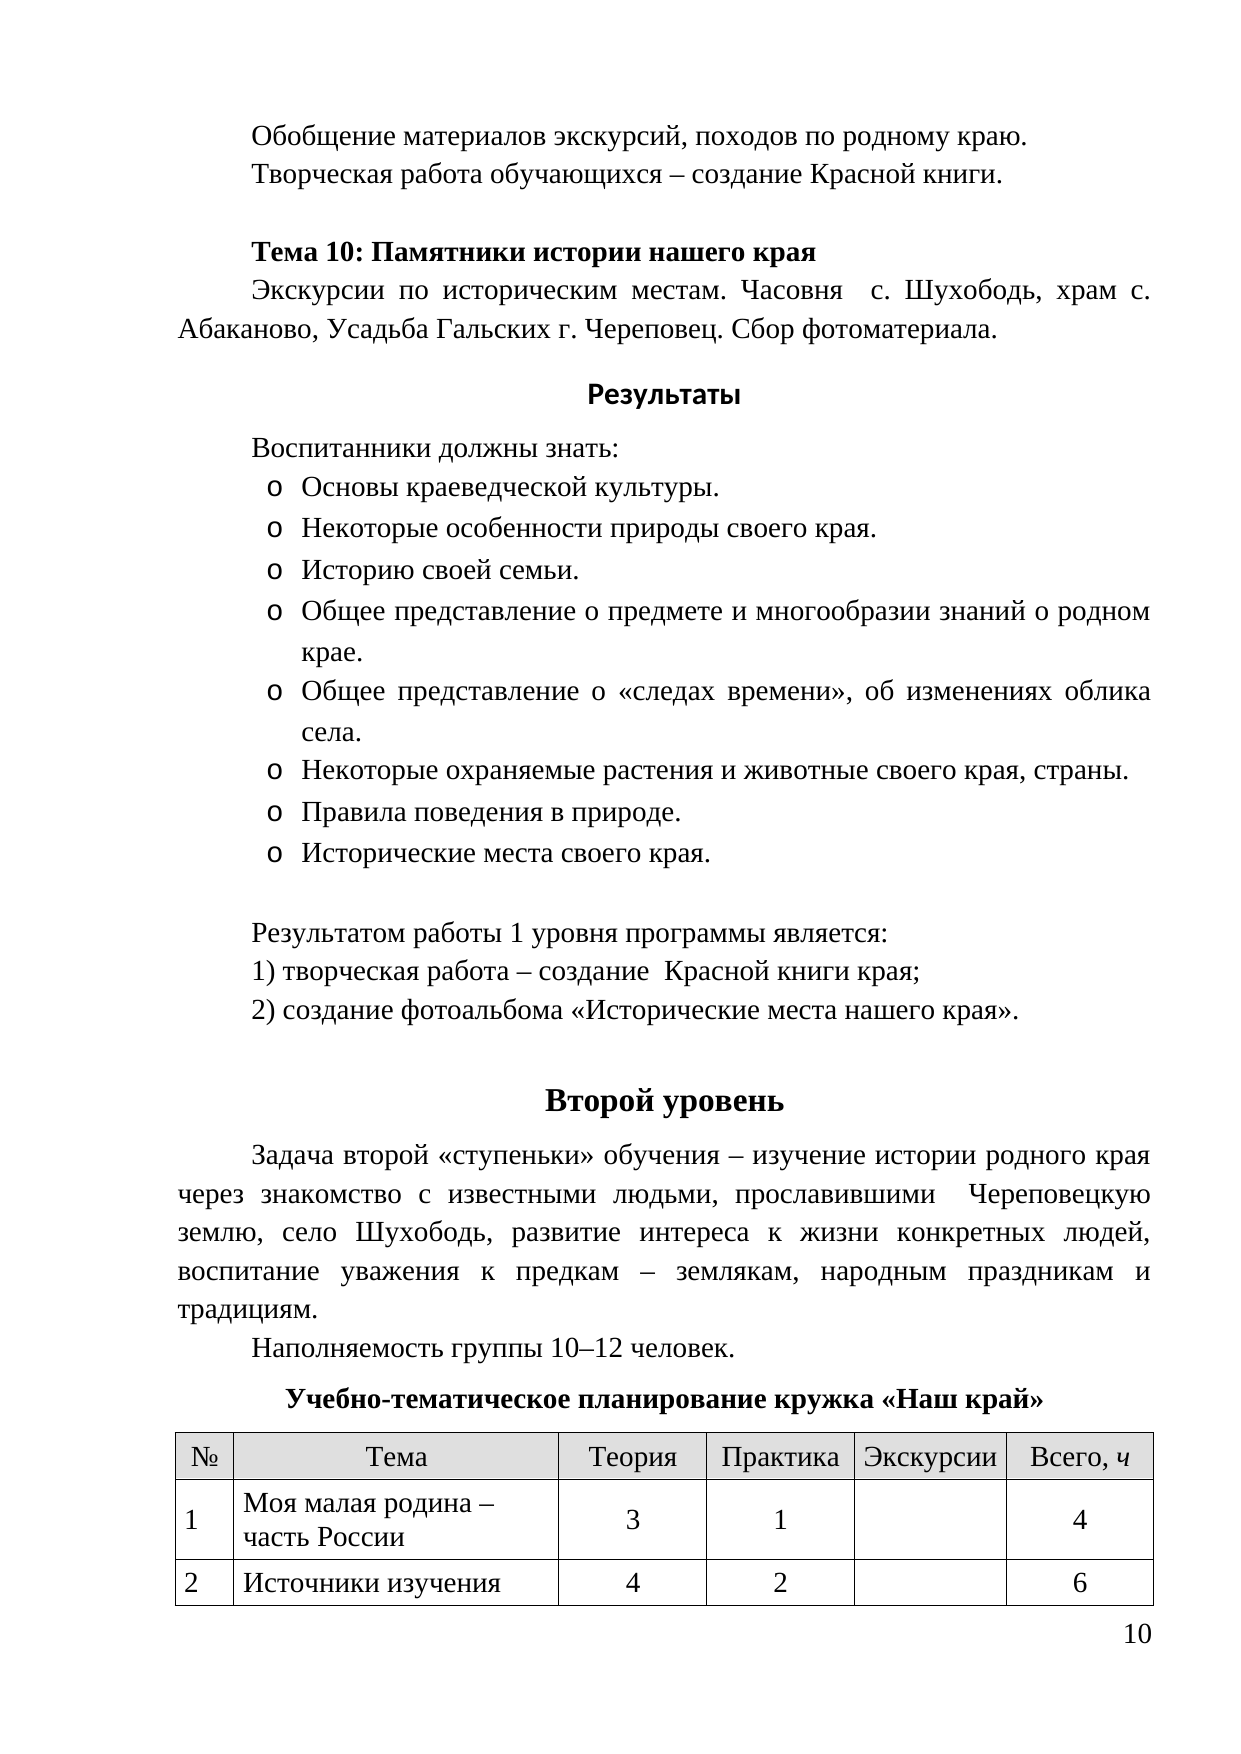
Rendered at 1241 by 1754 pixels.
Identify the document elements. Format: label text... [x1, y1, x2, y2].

list Историю своей семьи. [266, 552, 1152, 588]
table_header Экскурсии [855, 1433, 1006, 1478]
list Общее представление о «следах времени», об изменениях облика села. [266, 673, 1152, 747]
table_cell [855, 1480, 1006, 1558]
list Исторические места своего края. [266, 835, 1152, 871]
text 2) создание фотоальбома «Исторические места нашего края». [177, 992, 1152, 1026]
table_cell 4 [559, 1560, 706, 1605]
table_header Теория [559, 1433, 706, 1478]
text Творческая работа обучающихся – создание Красной книги. [177, 157, 1152, 190]
table_cell 1 [176, 1480, 233, 1558]
table_cell 3 [559, 1480, 706, 1558]
table_cell 1 [707, 1480, 854, 1558]
text Задача второй «ступеньки» обучения – изучение истории родного края через знакомство с известными людьми, прославившими Череповецкую землю, село Шухободь, развитие интереса к жизни конкретных людей, воспитание уважения к предкам – землякам, народным праздникам и традициям. [177, 1137, 1152, 1325]
text Экскурсии по историческим местам. Часовня с. Шухободь, храм с. Абаканово, Усадьба Гальских г. Череповец. Сбор фотоматериала. [177, 272, 1152, 344]
table_header № [176, 1433, 233, 1478]
list Некоторые охраняемые растения и животные своего края, страны. [266, 752, 1152, 788]
list Основы краеведческой культуры. [266, 469, 1152, 505]
text Учебно-тематическое планирование кружка «Наш край» [177, 1381, 1152, 1414]
table_cell 2 [707, 1560, 854, 1605]
table_header Практика [707, 1433, 854, 1478]
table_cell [234, 1560, 558, 1605]
text Тема 10: Памятники истории нашего края [177, 234, 1152, 267]
table_header Всего, ч [1007, 1433, 1153, 1478]
text Воспитанники должны знать: [177, 431, 1152, 464]
table_cell 2 [176, 1560, 233, 1605]
table_cell 6 [1007, 1560, 1153, 1605]
table_cell Моя малая родина – часть России [234, 1480, 558, 1558]
list Общее представление о предмете и многообразии знаний о родном крае. [266, 593, 1152, 668]
text 1) творческая работа – создание Красной книги края; [177, 953, 1152, 987]
table_cell 4 [1007, 1480, 1153, 1558]
subtitle Результаты [177, 374, 1152, 412]
table_cell [855, 1560, 1006, 1605]
table_header Тема [234, 1433, 558, 1478]
text Наполняемость группы 10–12 человек. [177, 1330, 1152, 1363]
text Обобщение материалов экскурсий, походов по родному краю. [177, 118, 1152, 152]
list Правила поведения в природе. [266, 794, 1152, 830]
text Результатом работы 1 уровня программы является: [177, 915, 1152, 948]
subtitle Второй уровень [177, 1081, 1152, 1119]
list Некоторые особенности природы своего края. [266, 511, 1152, 547]
